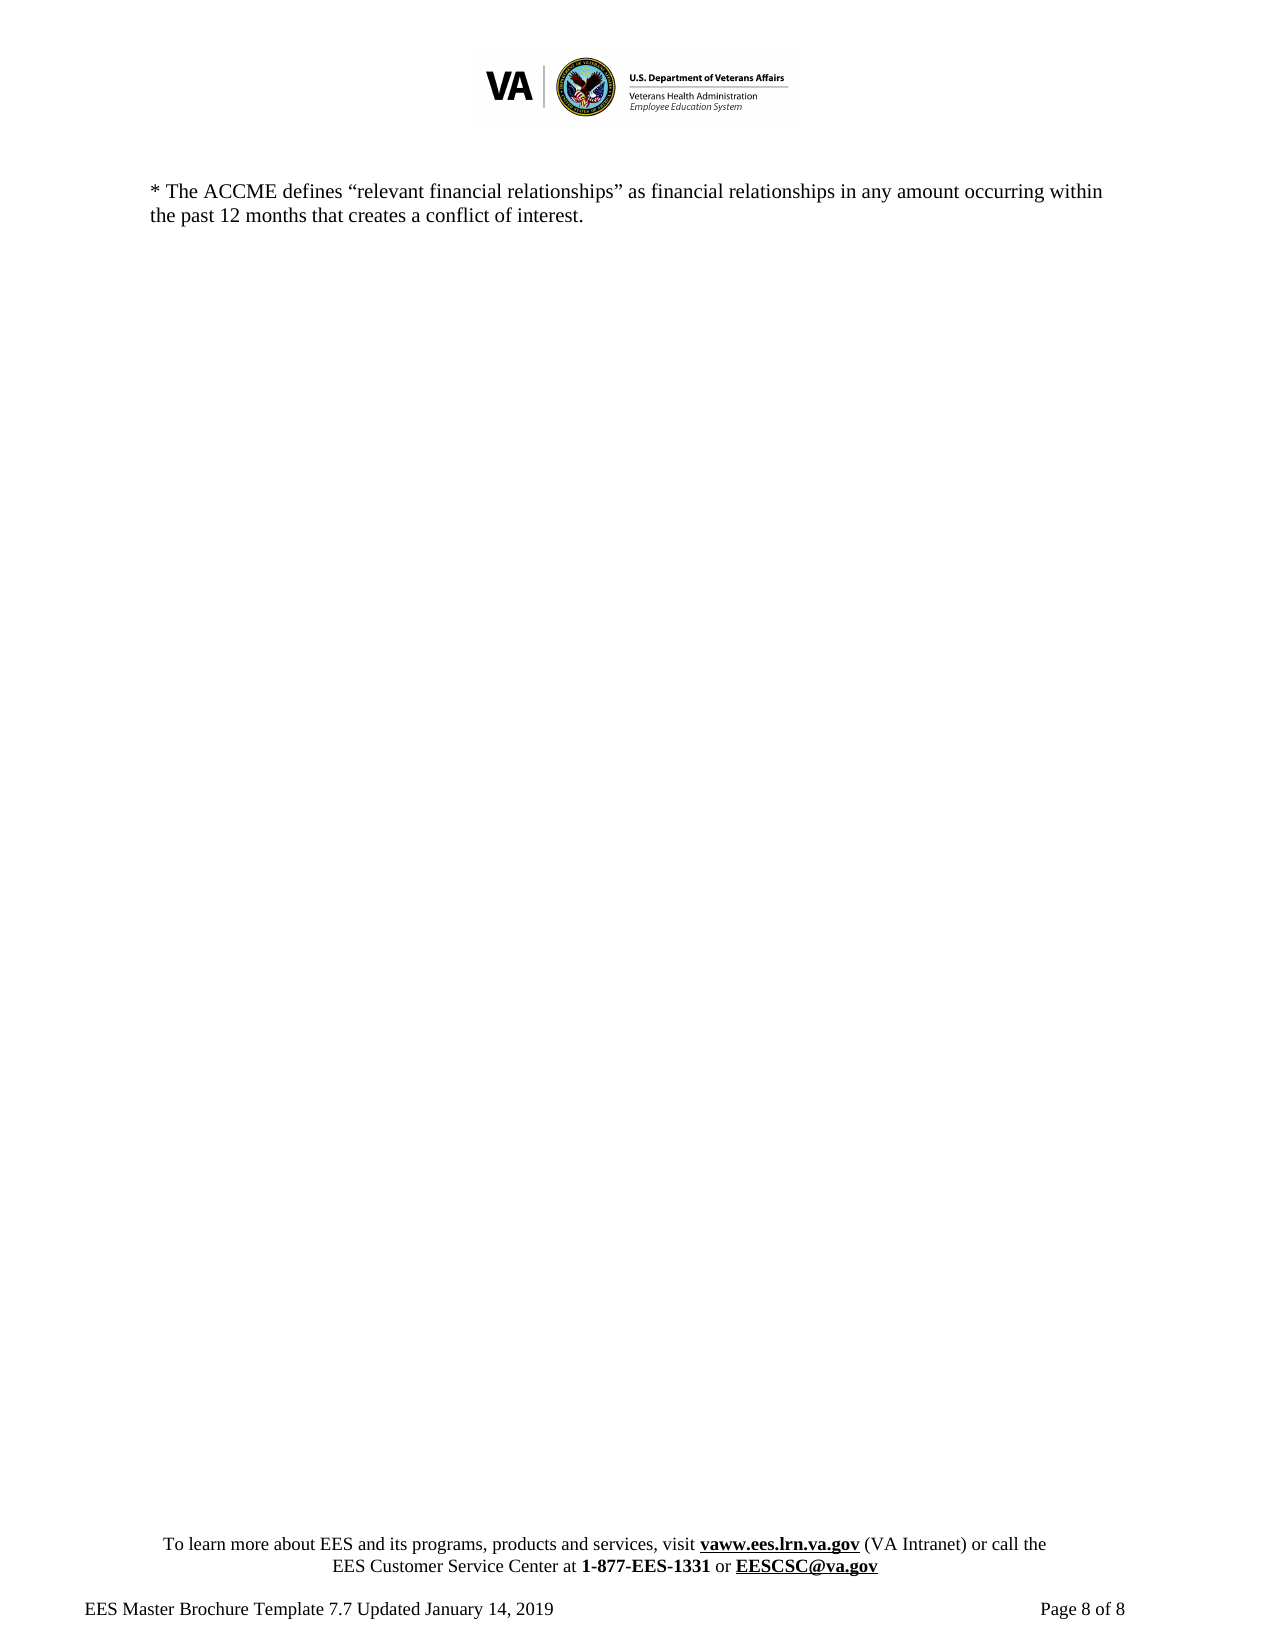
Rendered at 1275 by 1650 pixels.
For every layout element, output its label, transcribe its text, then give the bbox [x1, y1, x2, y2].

text * The ACCME defines “relevant financial relationships” as financial relationships in any amount occurring within the past 12 months that creates a conflict of interest. [150, 179, 1125, 227]
picture [473, 46, 802, 127]
